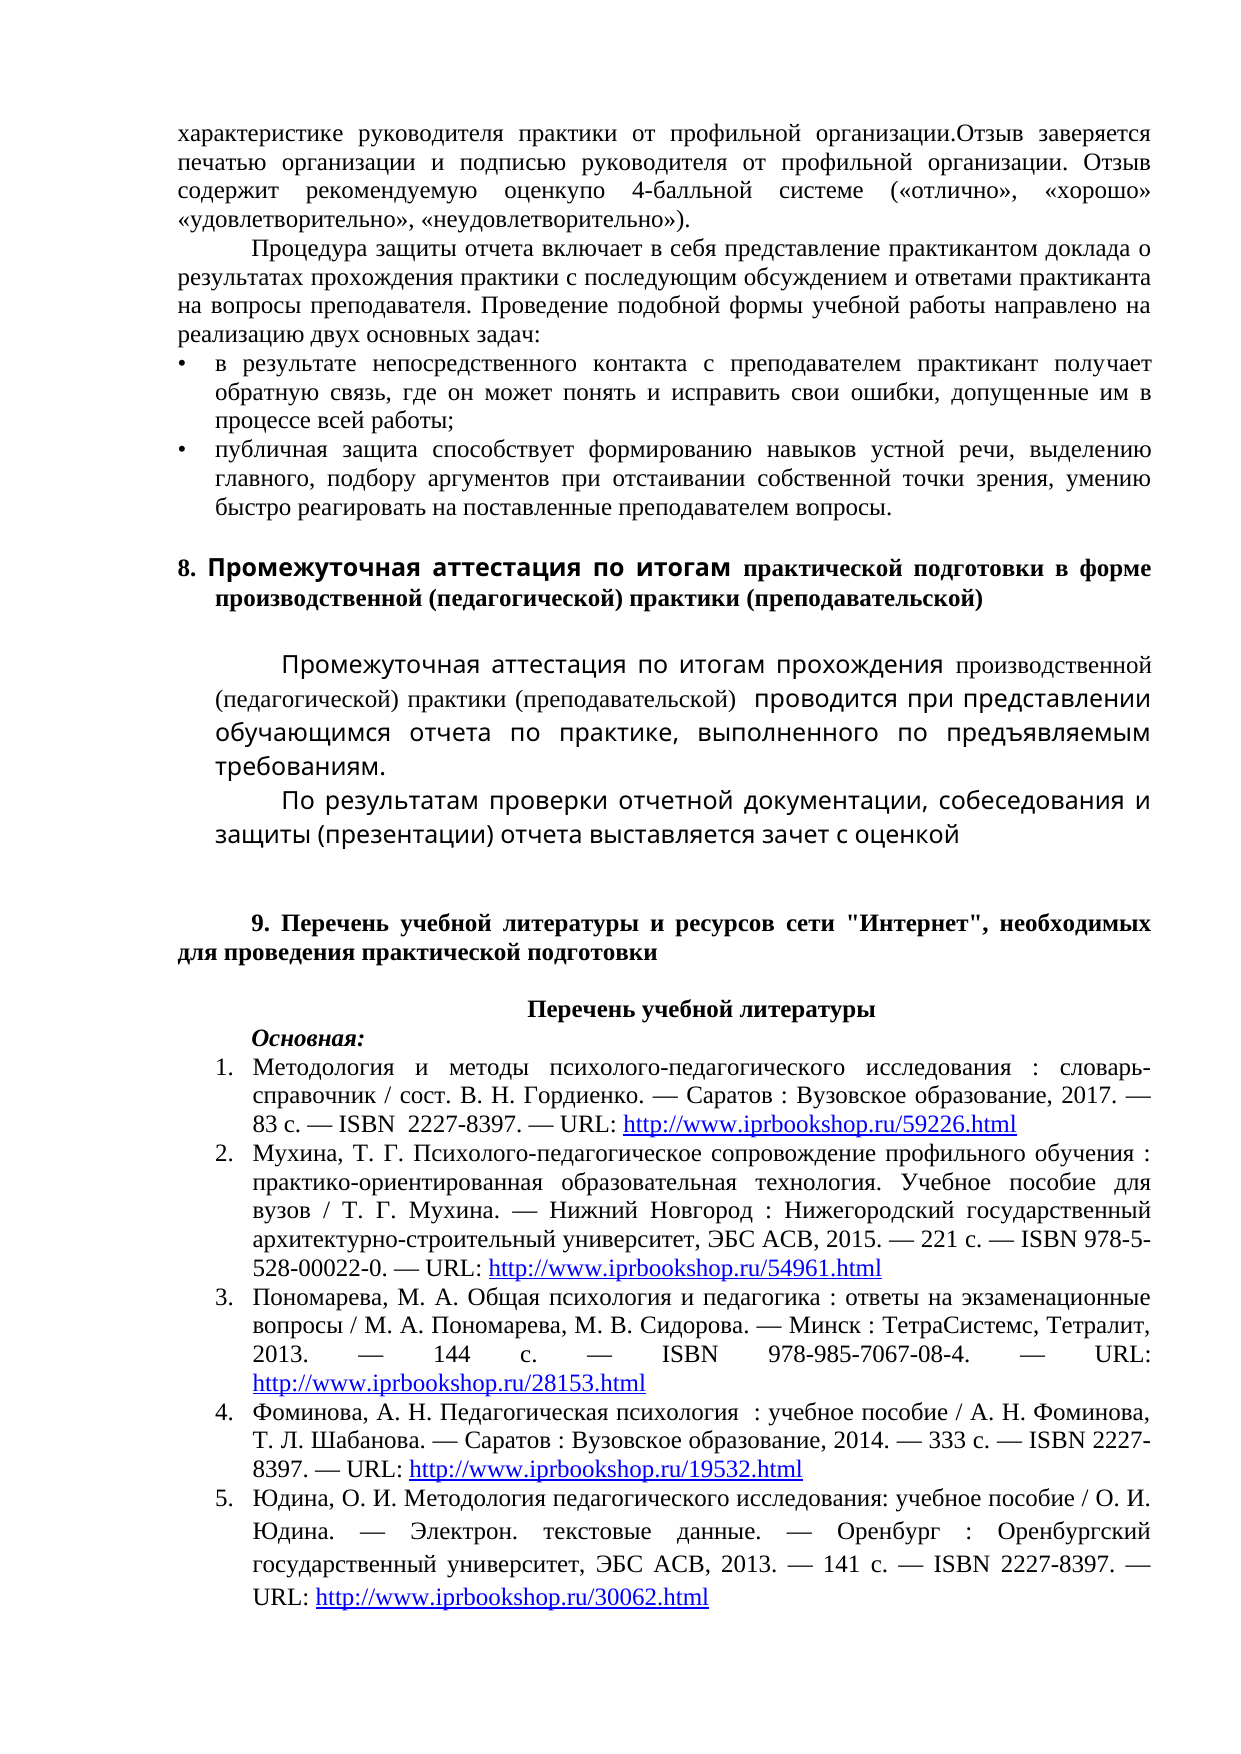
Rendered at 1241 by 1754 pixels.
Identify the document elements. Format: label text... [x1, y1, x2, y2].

list Методология и методы психолого-педагогического исследования : словарь-справочник / сост. В. Н. Гордиенко. — Саратов : Вузовское образование, 2017. — 83 c. — ISBN 2227-8397. — URL: http://www.iprbookshop.ru/59226.html [215, 1052, 1152, 1138]
list Мухина, Т. Г. Психолого-педагогическое сопровождение профильного обучения : практико-ориентированная образовательная технология. Учебное пособие для вузов / Т. Г. Мухина. — Нижний Новгород : Нижегородский государственный архитектурно-строительный университет, ЭБС АСВ, 2015. — 221 c. — ISBN 978-5-528-00022-0. — URL: http://www.iprbookshop.ru/54961.html [215, 1138, 1152, 1282]
text Промежуточная аттестация по итогам прохождения производственной (педагогической) практики (преподавательской) проводится при представлении обучающимся отчета по практике, выполненного по предъявляемым требованиям. [177, 646, 1152, 782]
list Фоминова, А. Н. Педагогическая психология : учебное пособие / А. Н. Фоминова, Т. Л. Шабанова. — Саратов : Вузовское образование, 2014. — 333 c. — ISBN 2227-8397. — URL: http://www.iprbookshop.ru/19532.html [215, 1397, 1152, 1483]
list Юдина, О. И. Методология педагогического исследования: учебное пособие / О. И. Юдина. — Электрон. текстовые данные. — Оренбург : Оренбургский государственный университет, ЭБС АСВ, 2013. — 141 c. — ISBN 2227-8397. — URL: http://www.iprbookshop.ru/30062.html [215, 1483, 1152, 1611]
text По результатам проверки отчетной документации, собеседования и защиты (презентации) отчета выставляется зачет с оценкой [215, 782, 1152, 851]
text Перечень учебной литературы [177, 994, 1152, 1023]
text Процедура защиты отчета включает в себя представление практикантом доклада о результатах прохождения практики с последующим обсуждением и ответами практиканта на вопросы преподавателя. Проведение подобной формы учебной работы направлено на реализацию двух основных задач: [177, 233, 1152, 348]
text Основная: [177, 1023, 1152, 1052]
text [177, 118, 1152, 233]
list Пономарева, М. А. Общая психология и педагогика : ответы на экзаменационные вопросы / М. А. Пономарева, М. В. Сидорова. — Минск : ТетраСистемс, Тетралит, 2013. — 144 c. — ISBN 978-985-7067-08-4. — URL: http://www.iprbookshop.ru/28153.html [215, 1282, 1152, 1397]
text • публичная защита способствует формированию навыков устной речи, выделению главного, подбору аргументов при отстаивании собственной точки зрения, умению быстро реагировать на поставленные преподавателем вопросы. [177, 434, 1152, 521]
text 8. Промежуточная аттестация по итогам практической подготовки в форме производственной (педагогической) практики (преподавательской) [177, 549, 1152, 612]
text • в результате непосредственного контакта с преподавателем практикант получает обратную связь, где он может понять и исправить свои ошибки, допущенные им в процессе всей работы; [177, 348, 1152, 434]
text 9. Перечень учебной литературы и ресурсов сети "Интернет", необходимых для проведения практической подготовки [177, 908, 1152, 966]
